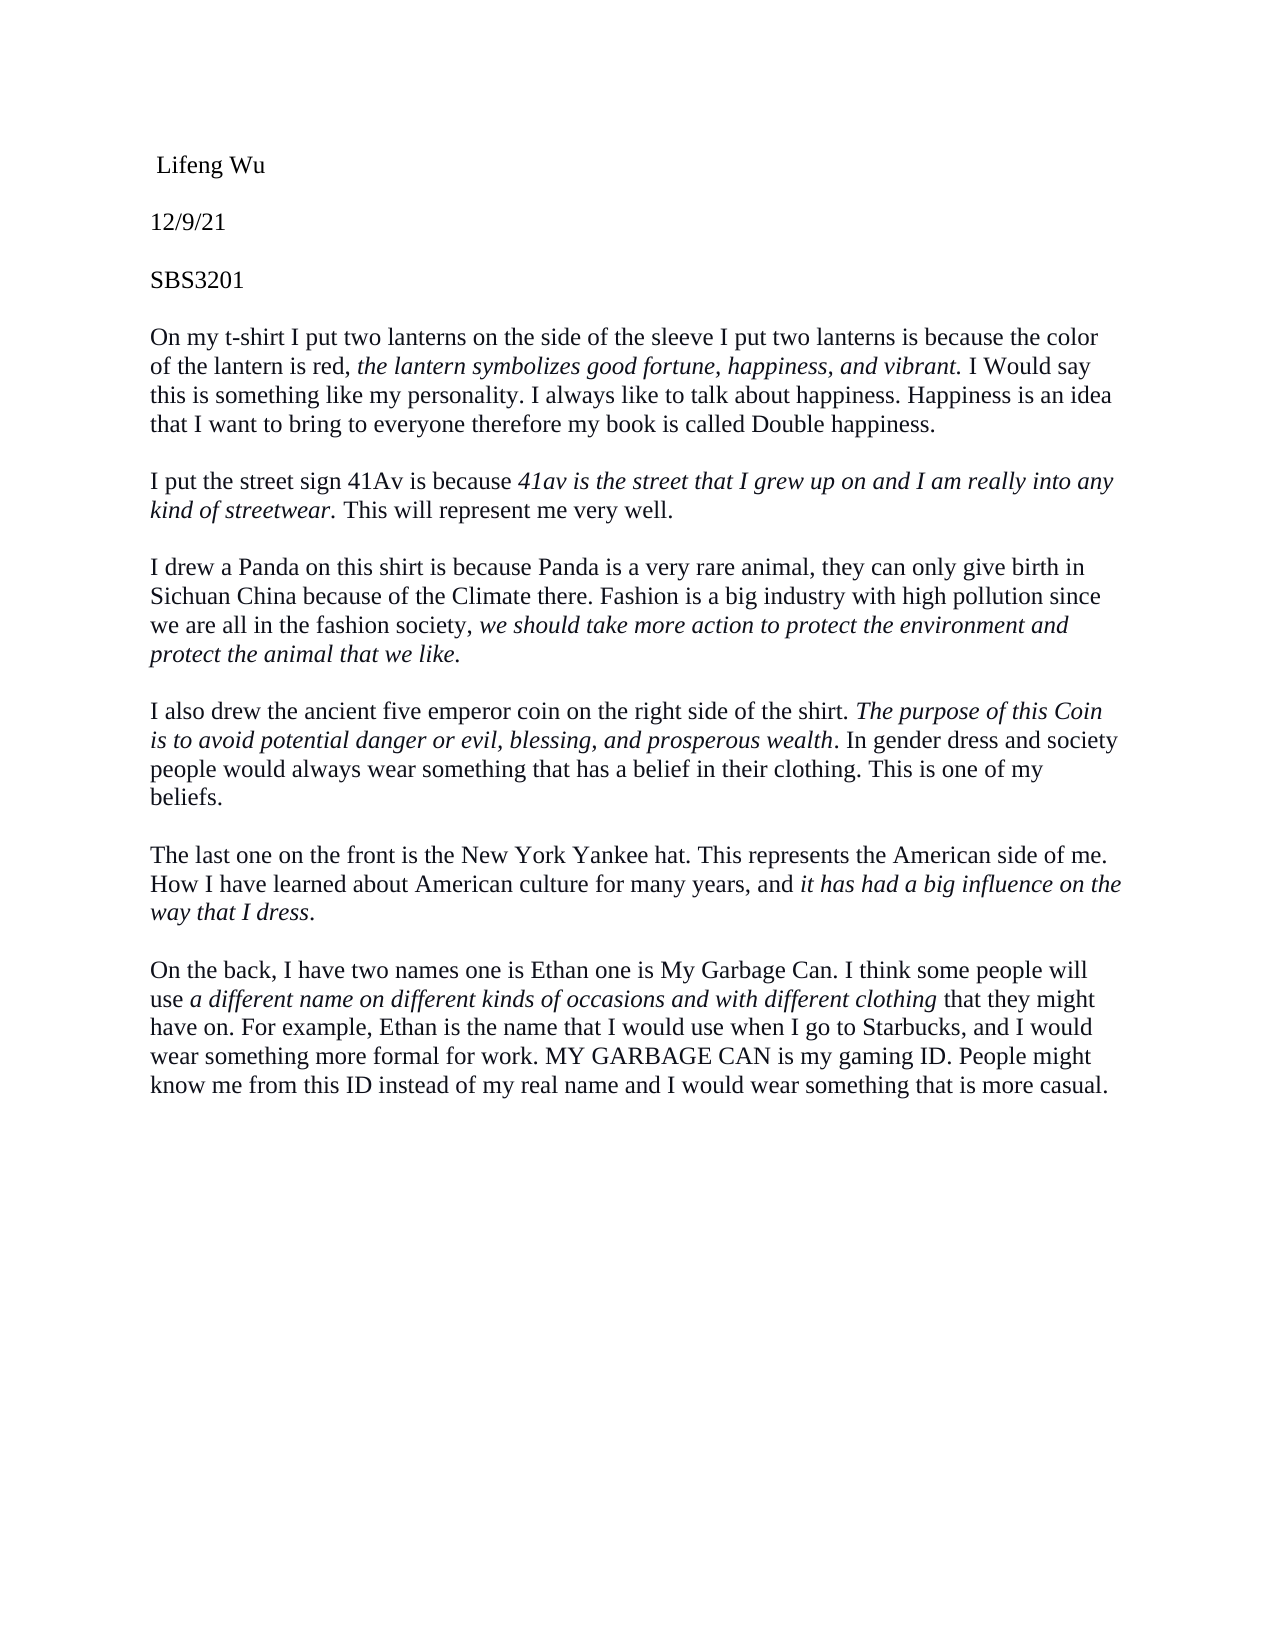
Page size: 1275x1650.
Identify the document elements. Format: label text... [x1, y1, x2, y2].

text I also drew the ancient five emperor coin on the right side of the shirt. The purpose of this Coin is to avoid potential danger or evil, blessing, and prosperous wealth. In gender dress and society people would always wear something that has a belief in their clothing. This is one of my beliefs. [150, 696, 1125, 811]
text I put the street sign 41Av is because 41av is the street that I grew up on and I am really into any kind of streetwear. This will represent me very well. [150, 466, 1125, 524]
text I drew a Panda on this shirt is because Panda is a very rare animal, they can only give birth in Sichuan China because of the Climate there. Fashion is a big industry with high pollution since we are all in the fashion society, we should take more action to protect the environment and protect the animal that we like. [150, 552, 1125, 667]
text Lifeng Wu [150, 150, 1125, 179]
text On my t-shirt I put two lanterns on the side of the sleeve I put two lanterns is because the color of the lantern is red, the lantern symbolizes good fortune, happiness, and vibrant. I Would say this is something like my personality. I always like to talk about happiness. Happiness is an idea that I want to bring to everyone therefore my book is called Double happiness. [150, 322, 1125, 437]
text On the back, I have two names one is Ethan one is My Garbage Can. I think some people will use a different name on different kinds of occasions and with different clothing that they might have on. For example, Ethan is the name that I would use when I go to Starbucks, and I would wear something more formal for work. MY GARBAGE CAN is my gaming ID. People might know me from this ID instead of my real name and I would wear something that is more casual. [150, 955, 1125, 1099]
text 12/9/21 [150, 207, 1125, 236]
text SBS3201 [150, 265, 1125, 294]
text The last one on the front is the New York Yankee hat. This represents the American side of me. How I have learned about American culture for many years, and it has had a big influence on the way that I dress. [150, 840, 1125, 926]
